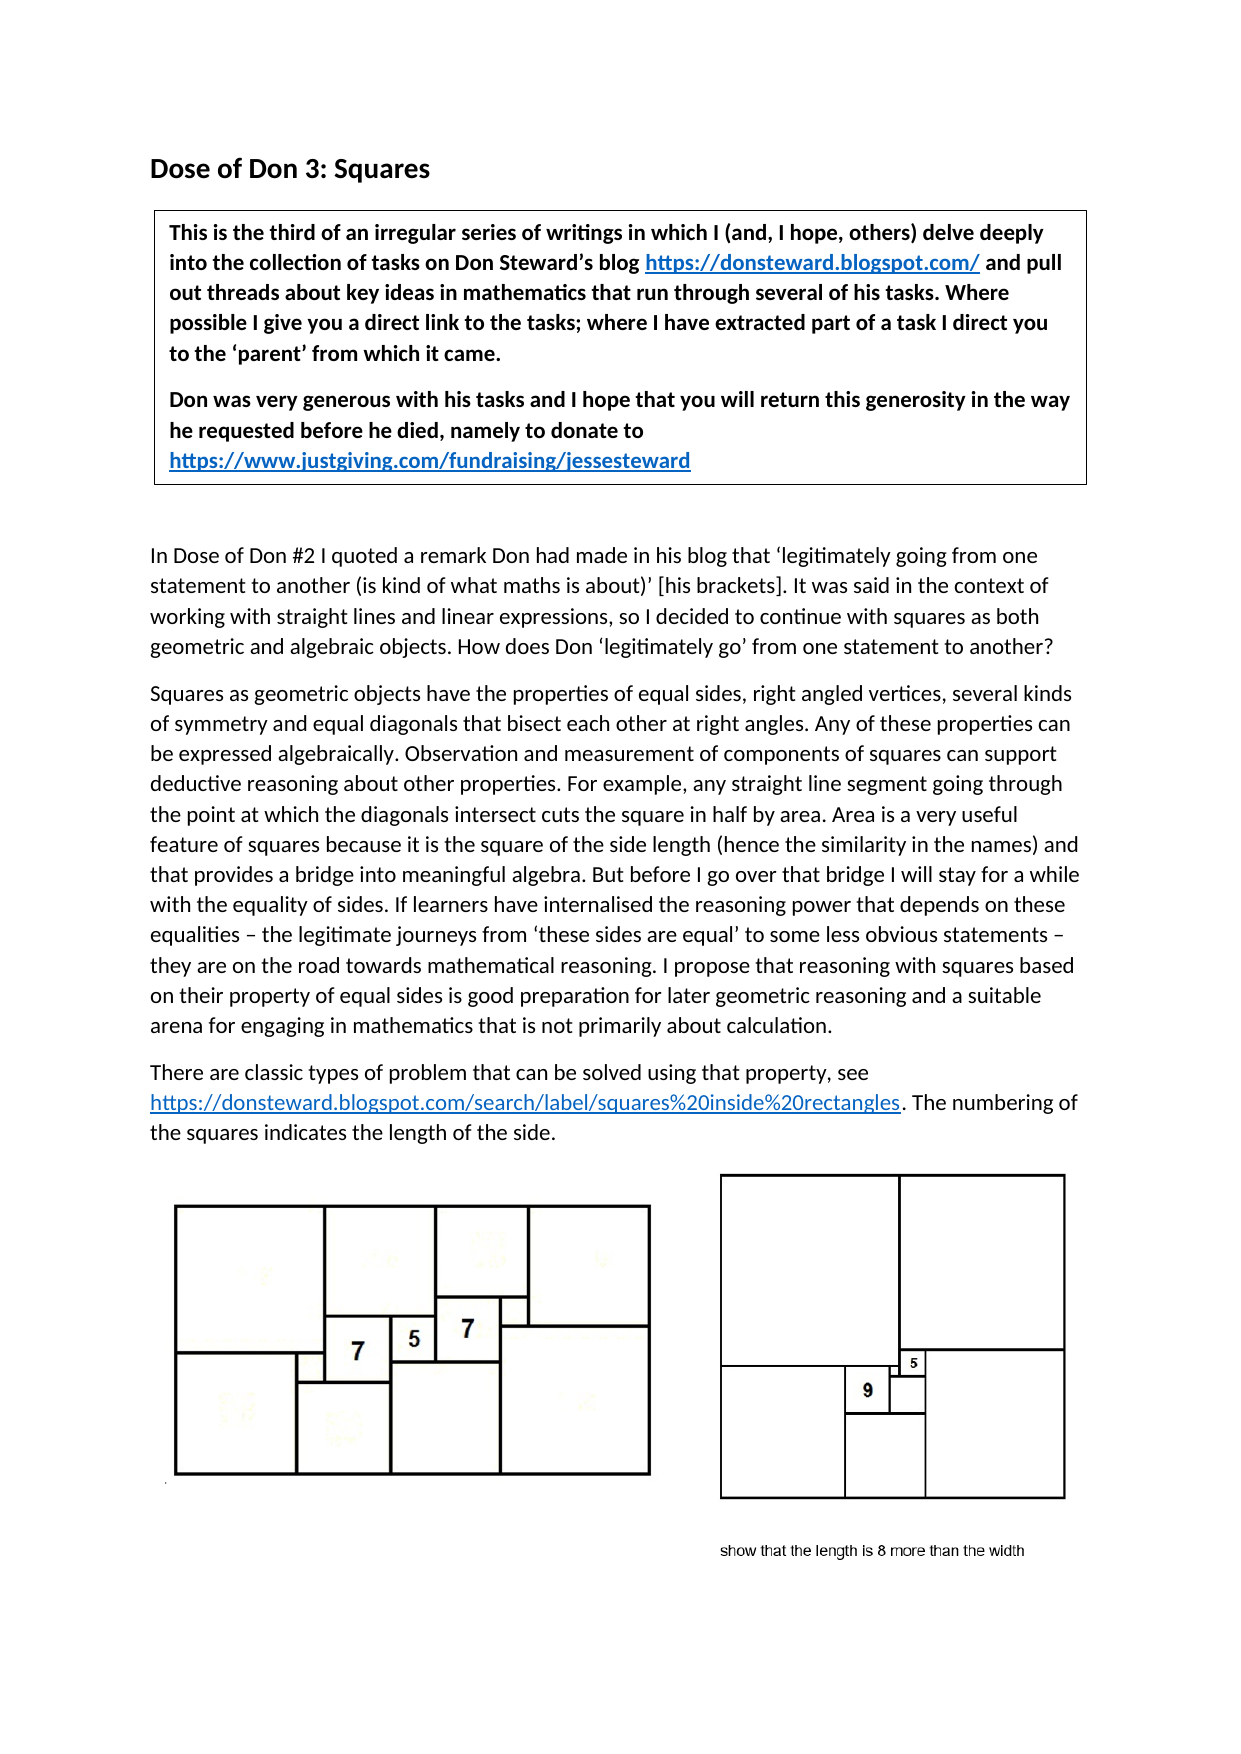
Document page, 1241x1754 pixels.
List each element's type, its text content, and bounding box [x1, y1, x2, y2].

text Dose of Don 3: Squares [150, 150, 1090, 186]
picture [150, 1191, 681, 1511]
text In Dose of Don #2 I quoted a remark Don had made in his blog that ‘legitimately going from one statement to another (is kind of what maths is about)’ [his brackets]. It was said in the context of working with straight lines and linear expressions, so I decided to continue with squares as both geometric and algebraic objects. How does Don ‘legitimately go’ from one statement to another? [150, 541, 1090, 660]
text There are classic types of problem that can be solved using that property, see https://donsteward.blogspot.com/search/label/squares%20inside%20rectangles. The numbering of the squares indicates the length of the side. [150, 1058, 1090, 1147]
text Squares as geometric objects have the properties of equal sides, right angled vertices, several kinds of symmetry and equal diagonals that bisect each other at right angles. Any of these properties can be expressed algebraically. Observation and measurement of components of squares can support deductive reasoning about other properties. For example, any straight line segment going through the point at which the diagonals intersect cuts the square in half by area. Area is a very useful feature of squares because it is the square of the side length (hence the similarity in the names) and that provides a bridge into meaningful algebra. But before I go over that bridge I will stay for a while with the equality of sides. If learners have internalised the reasoning power that depends on these equalities – the legitimate journeys from ‘these sides are equal’ to some less obvious statements – they are on the road towards mathematical reasoning. I propose that reasoning with squares based on their property of equal sides is good preparation for later geometric reasoning and a suitable arena for engaging in mathematics that is not primarily about calculation. [150, 679, 1090, 1039]
picture [698, 1165, 1080, 1569]
